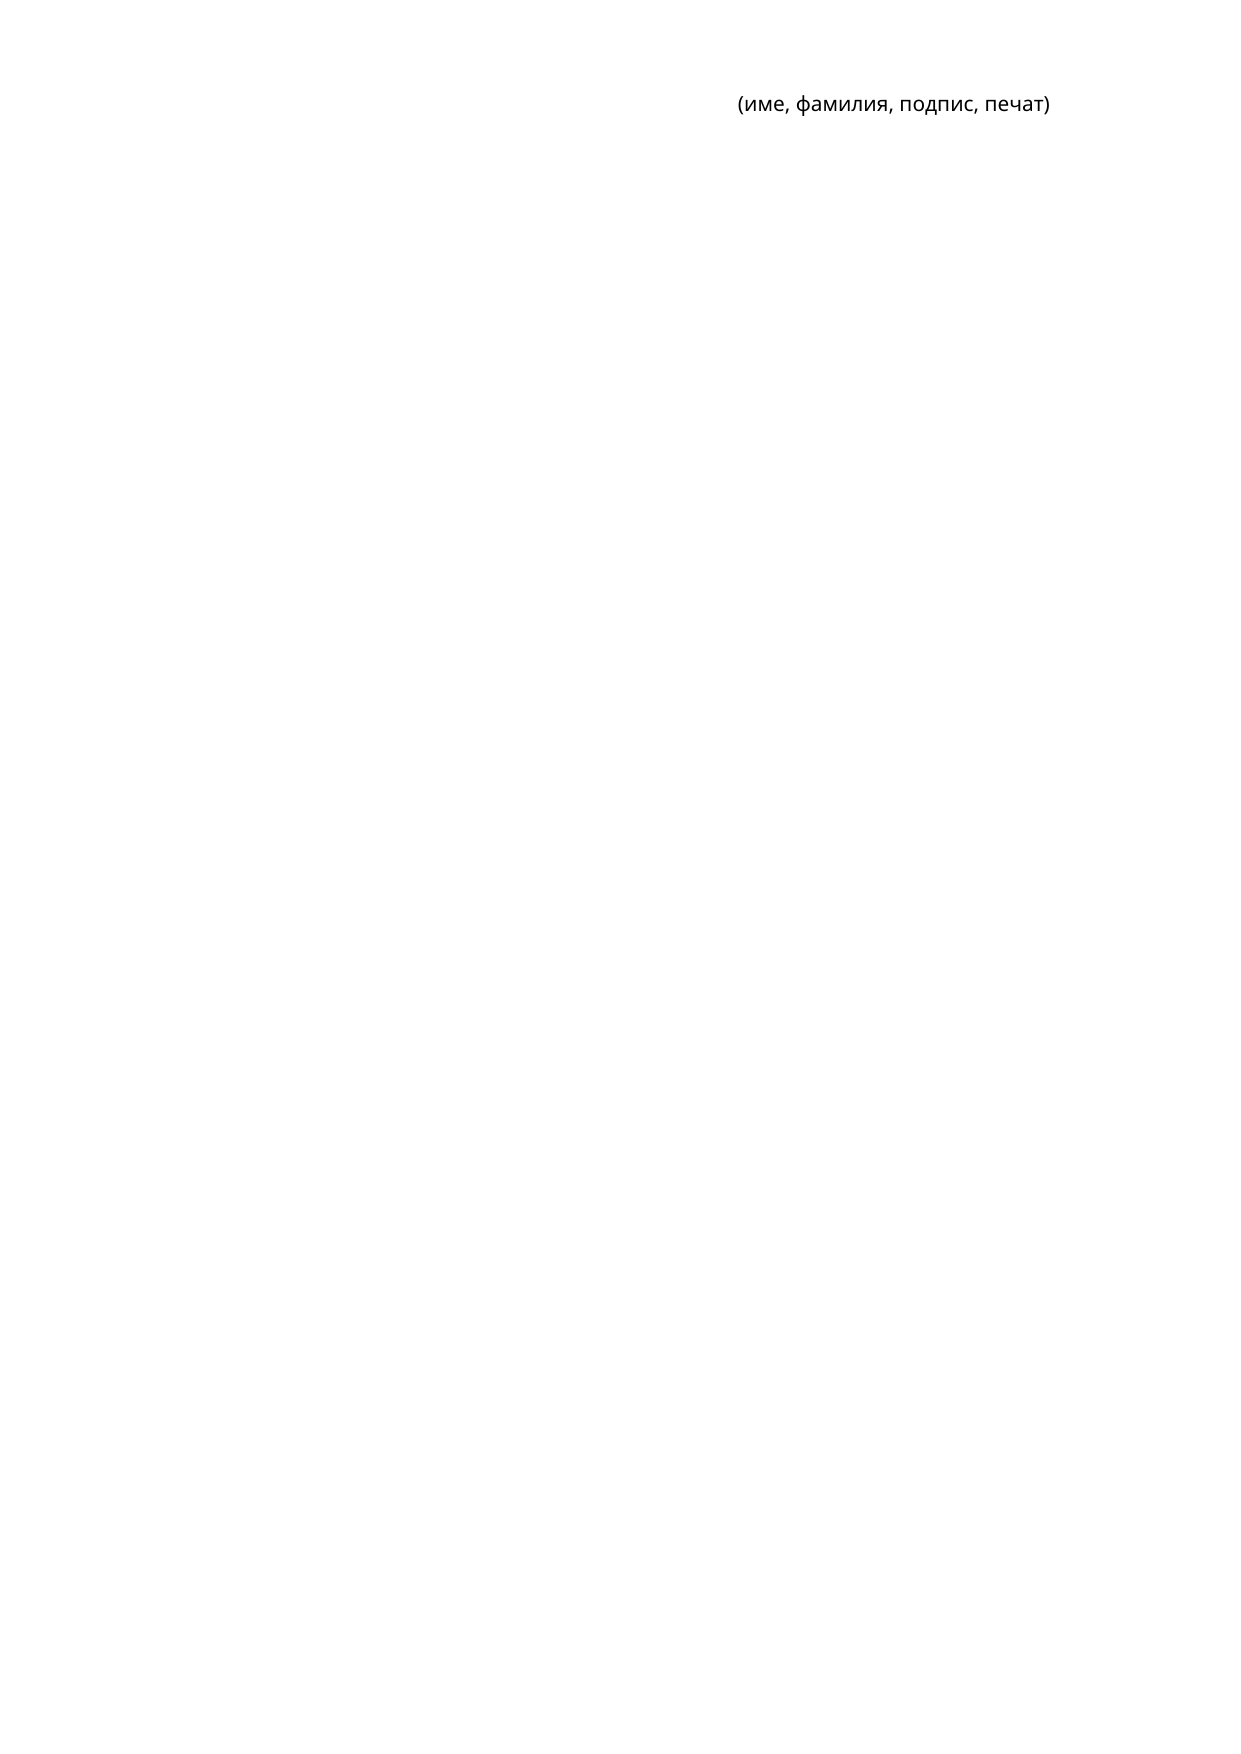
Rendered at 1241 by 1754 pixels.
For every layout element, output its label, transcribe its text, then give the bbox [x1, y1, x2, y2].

text (име, фамилия, подпис, печат) [148, 89, 1093, 117]
